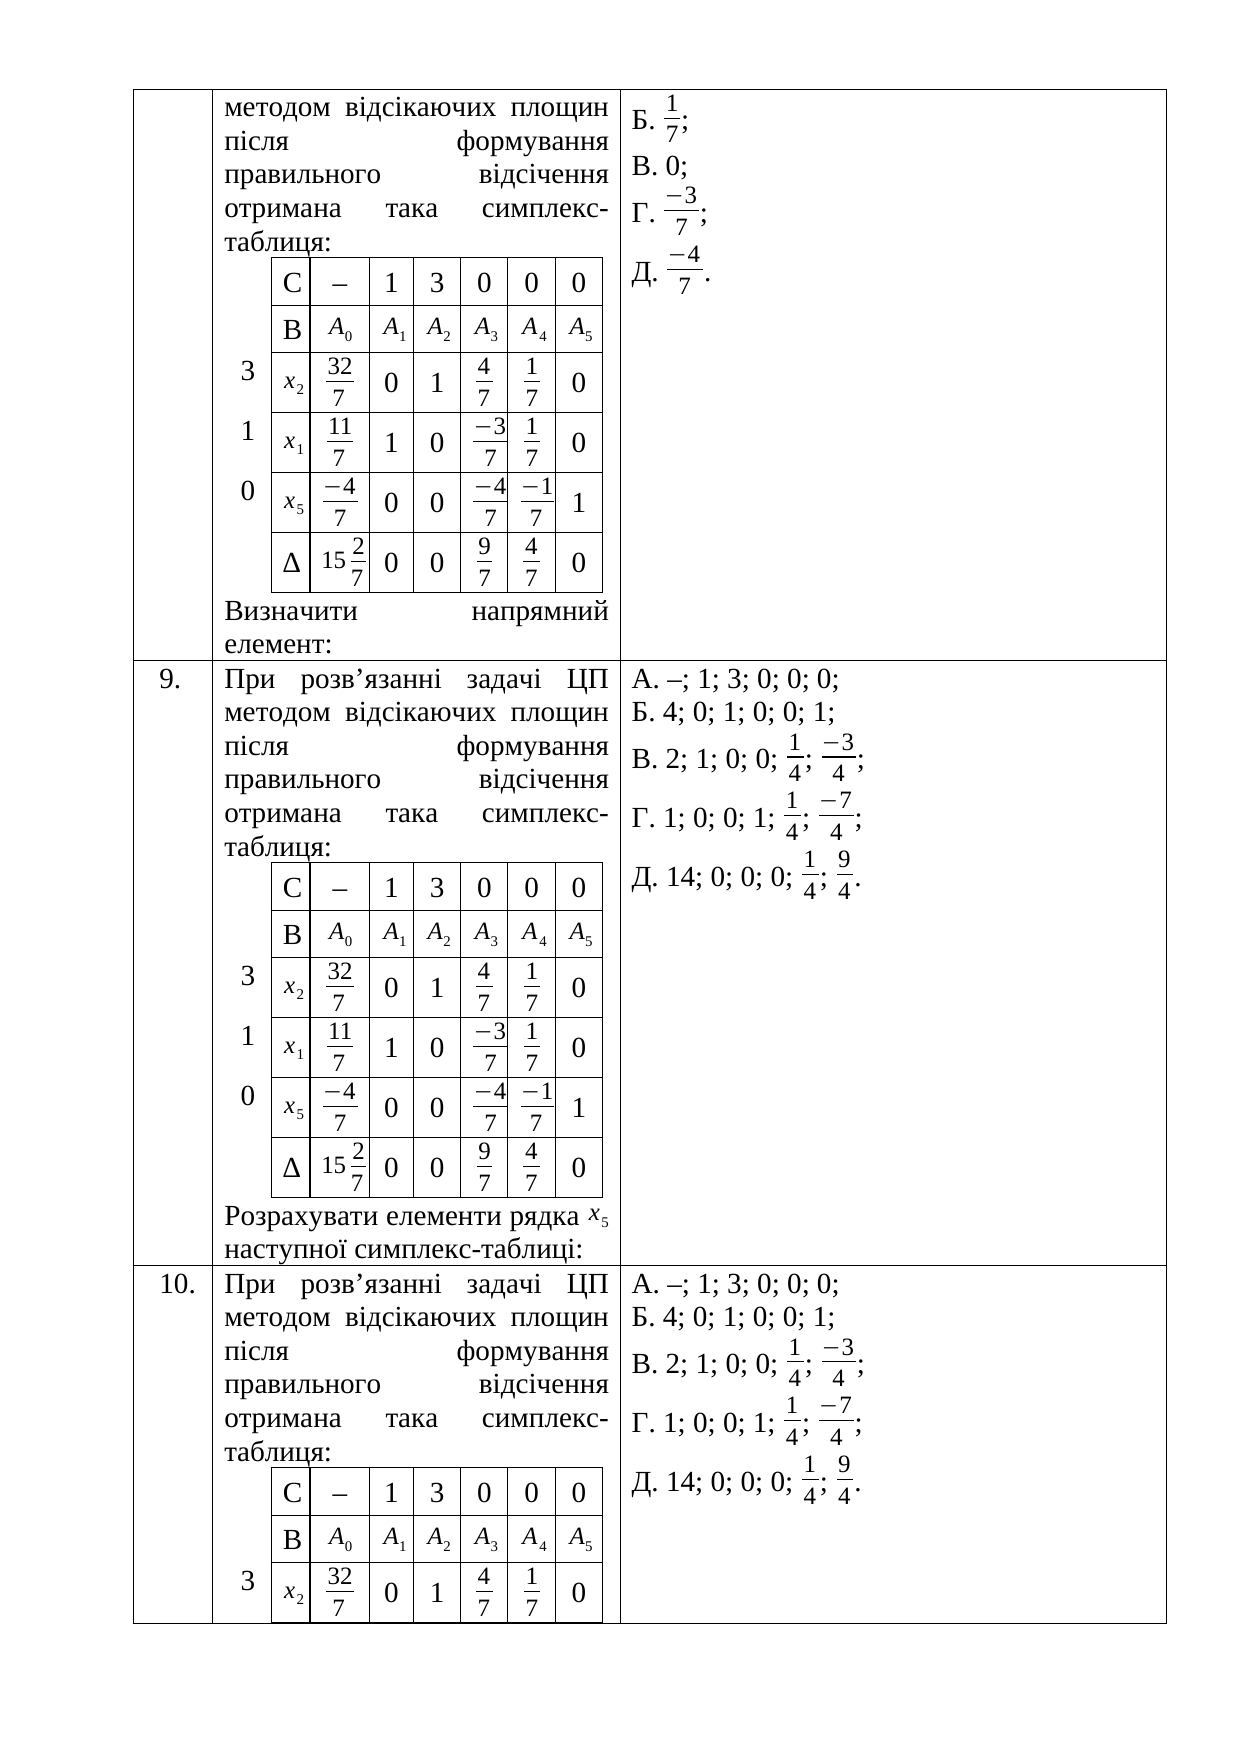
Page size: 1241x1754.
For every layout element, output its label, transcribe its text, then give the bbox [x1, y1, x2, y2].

table_cell [134, 661, 212, 1265]
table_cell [213, 90, 620, 660]
table_cell А. –; 1; 3; 0; 0; 0; Б. 4; 0; 1; 0; 0; 1; В. 2; 1; 0; 0; ; ; Г. 1; 0; 0; 1; ; ; Д. 14; 0; 0; 0; ; . [621, 661, 1166, 1265]
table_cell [621, 90, 1166, 660]
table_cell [213, 1266, 620, 1623]
table_cell [134, 1266, 212, 1623]
table_cell [134, 90, 212, 660]
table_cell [621, 1266, 1166, 1623]
